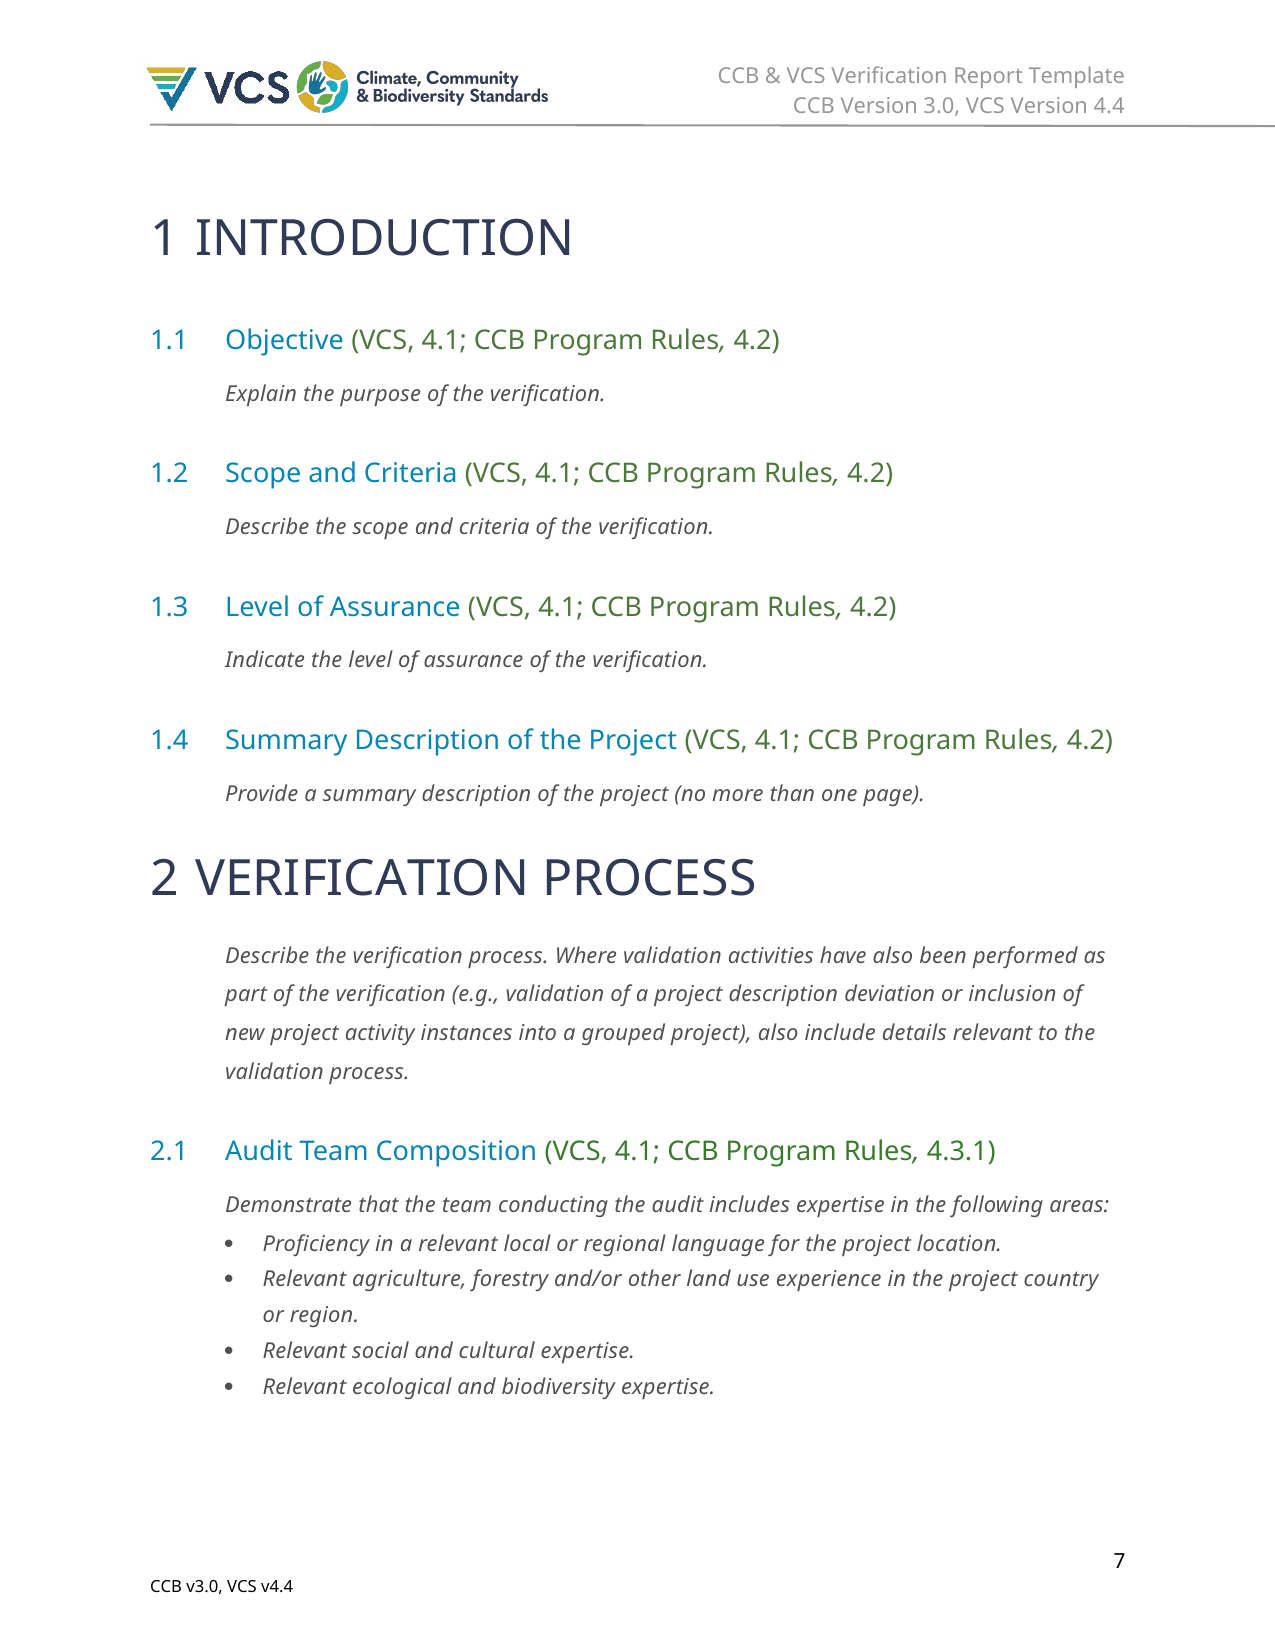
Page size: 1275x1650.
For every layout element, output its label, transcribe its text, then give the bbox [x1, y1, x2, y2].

text Describe the verification process. Where validation activities have also been performed as part of the verification (e.g., validation of a project description deviation or inclusion of new project activity instances into a grouped project), also include details relevant to the validation process. [225, 940, 1125, 1086]
text Relevant ecological and biodiversity expertise. [225, 1371, 1125, 1400]
text Relevant agriculture, forestry and/or other land use experience in the project country or region. [225, 1263, 1125, 1329]
subtitle Audit Team Composition (VCS, 4.1; CCB Program Rules, 4.3.1) [150, 1132, 1125, 1169]
text Proficiency in a relevant local or regional language for the project location. [225, 1228, 1125, 1257]
text Indicate the level of assurance of the verification. [225, 644, 1125, 674]
text Explain the purpose of the verification. [225, 378, 1125, 408]
subtitle Scope and Criteria (VCS, 4.1; CCB Program Rules, 4.2) [150, 454, 1125, 491]
subtitle Objective (VCS, 4.1; CCB Program Rules, 4.2) [150, 321, 1125, 357]
text Relevant social and cultural expertise. [225, 1335, 1125, 1365]
subtitle Level of Assurance (VCS, 4.1; CCB Program Rules, 4.2) [150, 587, 1125, 624]
text Provide a summary description of the project (no more than one page). [225, 778, 1125, 808]
text Demonstrate that the team conducting the audit includes expertise in the following areas: [225, 1189, 1125, 1219]
subtitle Summary Description of the Project (VCS, 4.1; CCB Program Rules, 4.2) [150, 721, 1125, 757]
text Describe the scope and criteria of the verification. [225, 511, 1125, 541]
subtitle Introduction [150, 201, 1125, 269]
subtitle Verification Process [150, 841, 1125, 909]
picture [137, 54, 549, 122]
